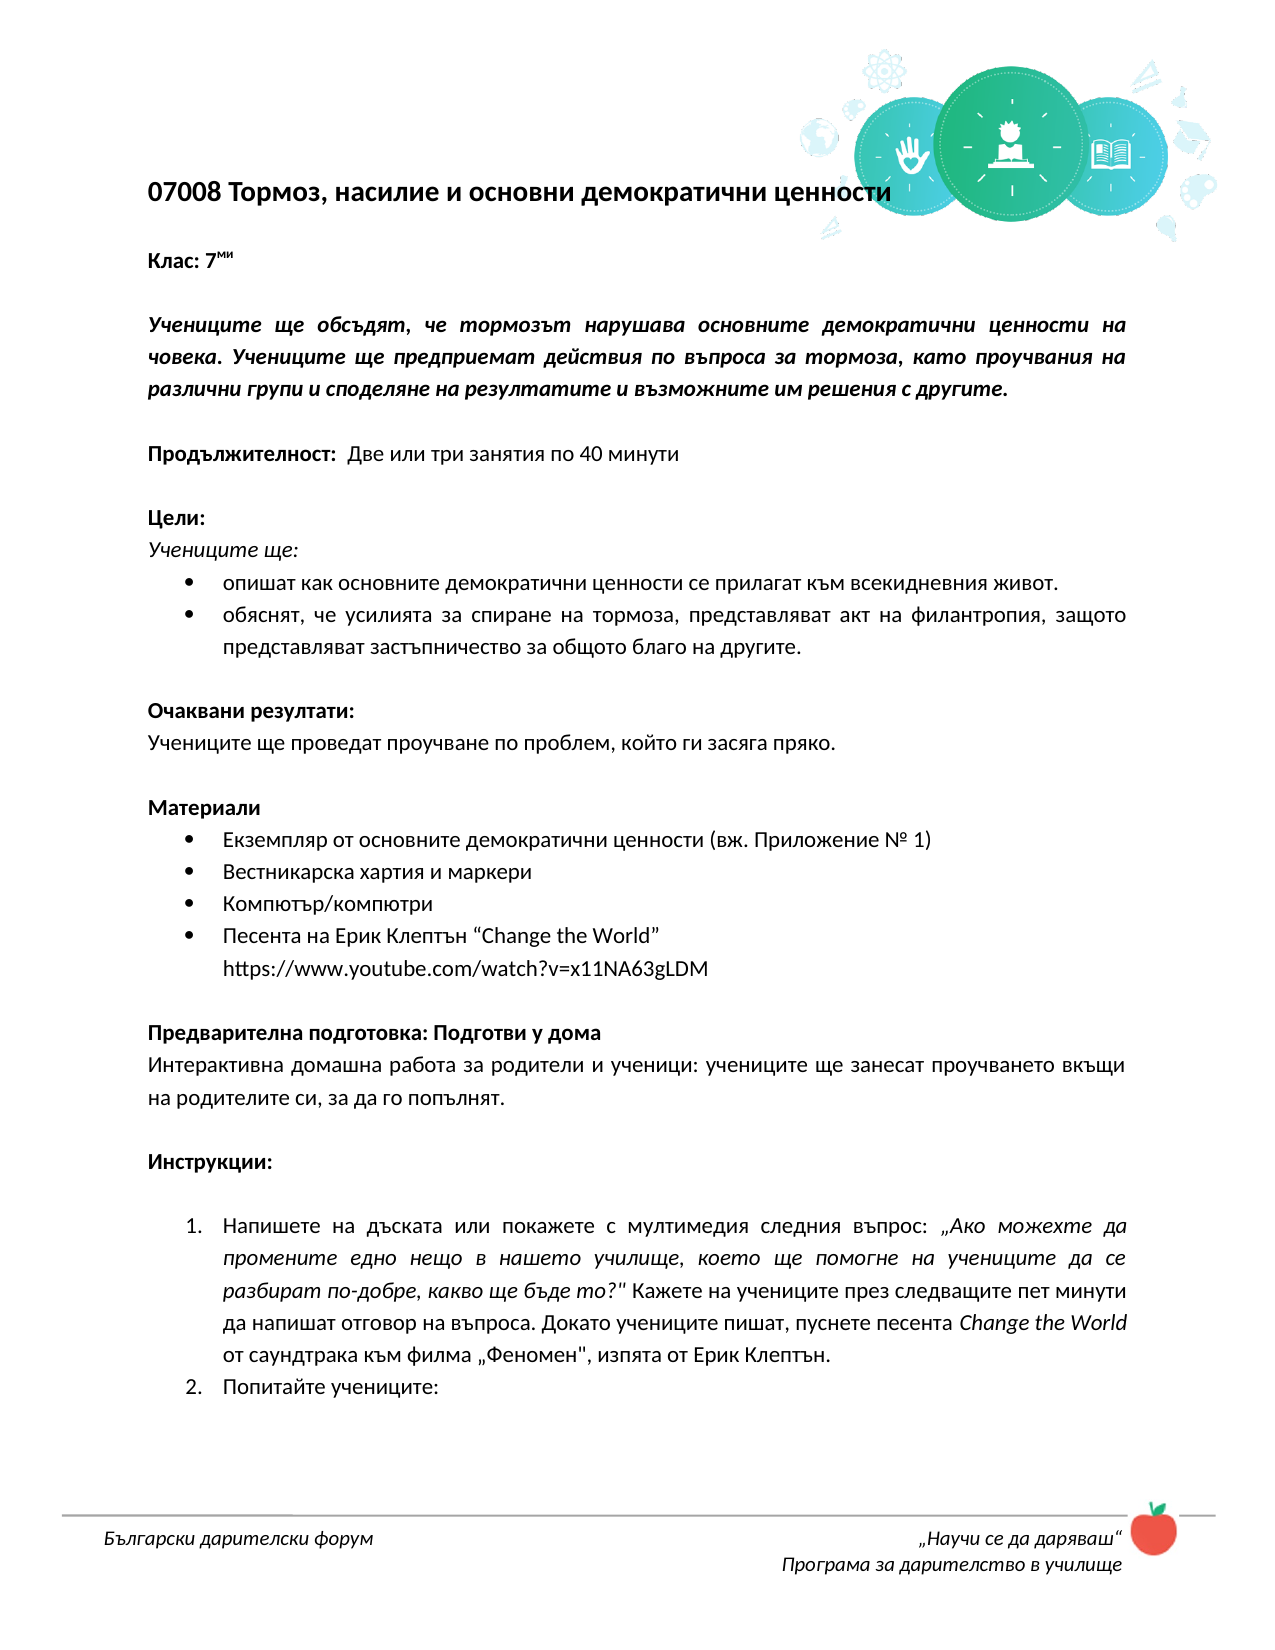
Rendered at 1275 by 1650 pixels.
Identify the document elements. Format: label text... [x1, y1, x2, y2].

list Песента на Ерик Клептън “Change the World” [185, 922, 1127, 950]
list опишат как основните демократични ценности се прилагат към всекидневния живот. [185, 568, 1127, 596]
text Учениците ще: [148, 535, 1127, 563]
list Вестникарска хартия и маркери [185, 857, 1127, 885]
list Напишете на дъската или покажете с мултимедия следния въпрос: „Ако можехте да промените едно нещо в нашето училище, което ще помогне на учениците да се разбират по-добре, какво ще бъде то?" Кажете на учениците през следващите пет минути да напишат отговор на въпроса. Докато учениците пишат, пуснете песента Change the World от саундтрака към филма „Феномен", изпята от Ерик Клептън. [185, 1211, 1127, 1368]
list https://www.youtube.com/watch?v=x11NA63gLDM [223, 954, 1127, 982]
text 07008 Тормоз, насилие и основни демократични ценности [148, 173, 1127, 208]
text Предварителна подготовка: Подготви у дома [148, 1018, 1127, 1046]
text Интерактивна домашна работа за родители и ученици: учениците ще занесат проучването вкъщи на родителите си, за да го попълнят. [148, 1050, 1127, 1111]
text Клас: 7ми [148, 246, 1127, 274]
list обяснят, че усилията за спиране на тормоза, представляват акт на филантропия, защото представляват застъпничество за общото благо на другите. [185, 600, 1127, 660]
text Продължителност: Две или три занятия по 40 минути [148, 439, 1127, 467]
list Попитайте учениците: [185, 1372, 1127, 1400]
text Очаквани резултати: [148, 696, 1127, 724]
list Компютър/компютри [185, 889, 1127, 917]
picture [1127, 1499, 1180, 1559]
text Материали [148, 793, 1127, 821]
text Учениците ще проведат проучване по проблем, който ги засяга пряко. [148, 728, 1127, 757]
list Екземпляр от основните демократични ценности (вж. Приложение № 1) [185, 825, 1127, 853]
text Инструкции: [148, 1147, 1127, 1175]
text Цели: [148, 503, 1127, 531]
picture [780, 39, 1232, 246]
text Учениците ще обсъдят, че тормозът нарушава основните демократични ценности на човека. Учениците ще предприемат действия по въпроса за тормоза, като проучвания на различни групи и споделяне на резултатите и възможните им решения с другите. [148, 310, 1127, 402]
